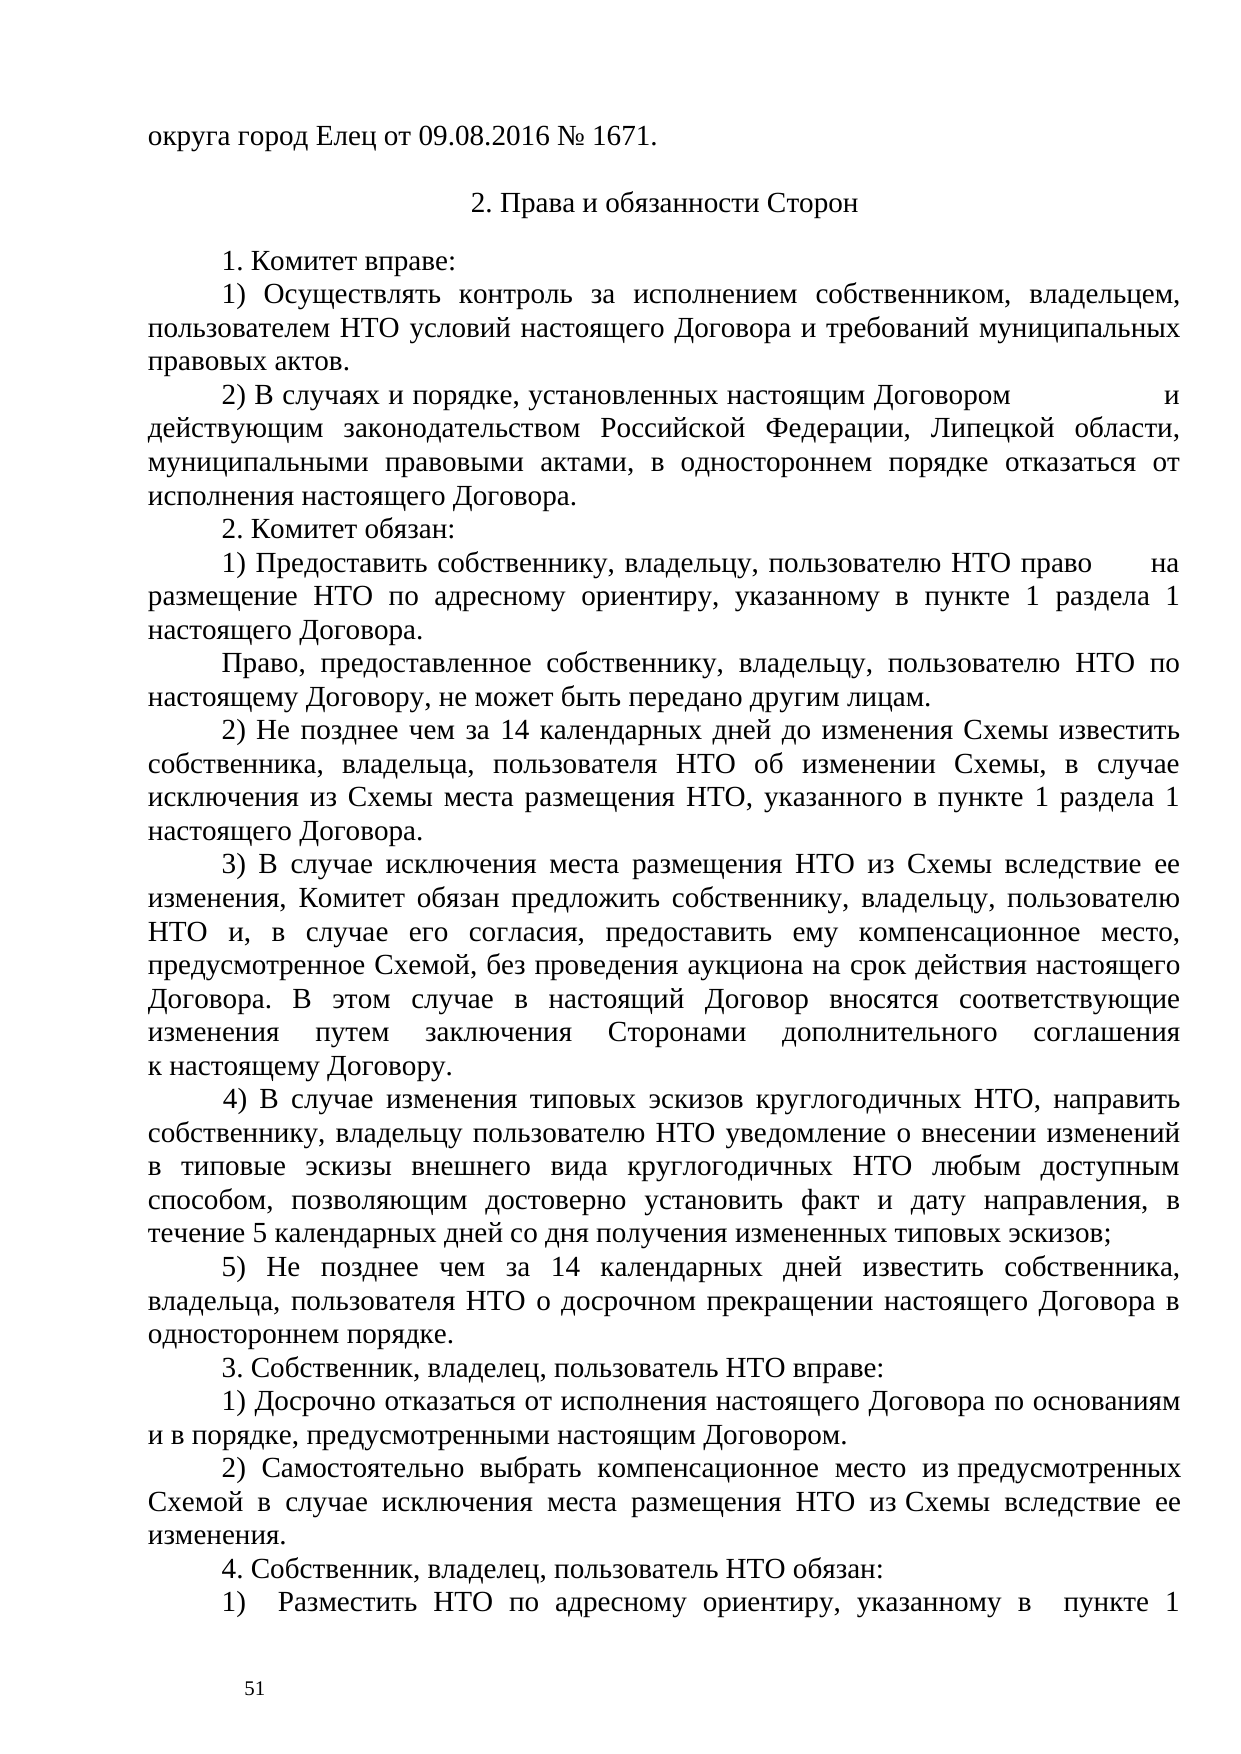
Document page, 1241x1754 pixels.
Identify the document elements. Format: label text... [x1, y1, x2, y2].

text 1. Комитет вправе: [148, 243, 1181, 276]
text 5) Не позднее чем за 14 календарных дней известить собственника, владельца, пользователя НТО о досрочном прекращении настоящего Договора в одностороннем порядке. [148, 1249, 1181, 1350]
text 2) Самостоятельно выбрать компенсационное место из предусмотренных Схемой в случае исключения места размещения НТО из Схемы вследствие ее изменения. [148, 1450, 1181, 1551]
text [148, 118, 1181, 152]
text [148, 1584, 1181, 1618]
text 3. Собственник, владелец, пользователь НТО вправе: [148, 1350, 1181, 1383]
text Право, предоставленное собственнику, владельцу, пользователю НТО по настоящему Договору, не может быть передано другим лицам. [148, 645, 1181, 712]
text 1) Предоставить собственнику, владельцу, пользователю НТО право на размещение НТО по адресному ориентиру, указанному в пункте 1 раздела 1 настоящего Договора. [148, 545, 1181, 645]
text 2) Не позднее чем за 14 календарных дней до изменения Схемы известить собственника, владельца, пользователя НТО об изменении Схемы, в случае исключения из Схемы места размещения НТО, указанного в пункте 1 раздела 1 настоящего Договора. [148, 712, 1181, 847]
text 4) В случае изменения типовых эскизов круглогодичных НТО, направить собственнику, владельцу пользователю НТО уведомление о внесении изменений в типовые эскизы внешнего вида круглогодичных НТО любым доступным способом, позволяющим достоверно установить факт и дату направления, в течение 5 календарных дней со дня получения измененных типовых эскизов; [148, 1081, 1181, 1249]
text 4. Собственник, владелец, пользователь НТО обязан: [148, 1551, 1181, 1584]
text 3) В случае исключения места размещения НТО из Схемы вследствие ее изменения, Комитет обязан предложить собственнику, владельцу, пользователю НТО и, в случае его согласия, предоставить ему компенсационное место, предусмотренное Схемой, без проведения аукциона на срок действия настоящего Договора. В этом случае в настоящий Договор вносятся соответствующие изменения путем заключения Сторонами дополнительного соглашения к настоящему Договору. [148, 847, 1181, 1081]
text 2) В случаях и порядке, установленных настоящим Договором и действующим законодательством Российской Федерации, Липецкой области, муниципальными правовыми актами, в одностороннем порядке отказаться от исполнения настоящего Договора. [148, 377, 1181, 511]
text 2. Комитет обязан: [148, 511, 1181, 545]
text 2. Права и обязанности Сторон [148, 185, 1181, 219]
text 1) Осуществлять контроль за исполнением собственником, владельцем, пользователем НТО условий настоящего Договора и требований муниципальных правовых актов. [148, 276, 1181, 377]
text 1) Досрочно отказаться от исполнения настоящего Договора по основаниям и в порядке, предусмотренными настоящим Договором. [148, 1383, 1181, 1450]
